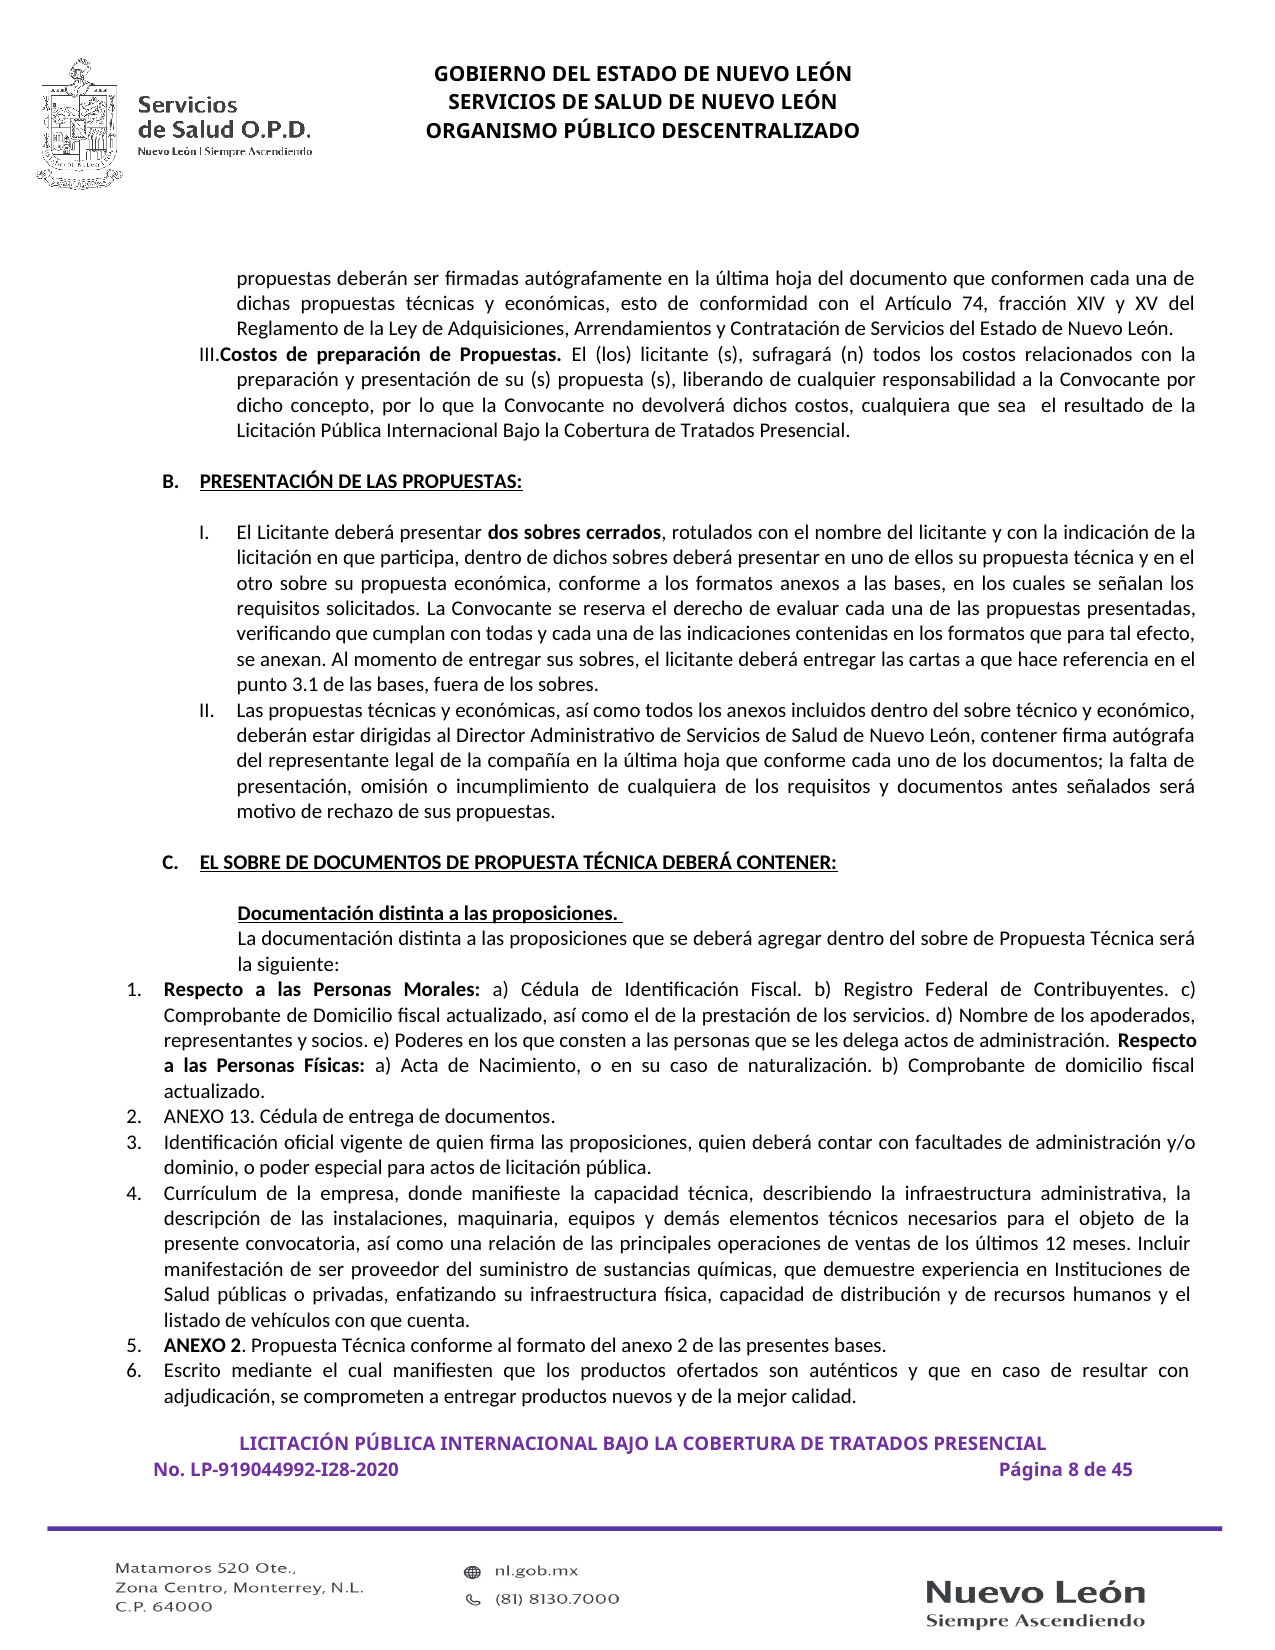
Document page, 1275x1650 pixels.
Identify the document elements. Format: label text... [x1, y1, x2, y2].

picture [42, 1521, 1223, 1637]
list Costos de preparación de Propuestas. El (los) licitante (s), sufragará (n) todos los costos relacionados con la preparación y presentación de su (s) propuesta (s), liberando de cualquier responsabilidad a la Convocante por dicho concepto, por lo que la Convocante no devolverá dichos costos, cualquiera que sea el resultado de la Licitación Pública Internacional Bajo la Cobertura de Tratados Presencial. [199, 341, 1197, 443]
list Escrito mediante el cual manifiesten que los productos ofertados son auténticos y que en caso de resultar con adjudicación, se comprometen a entregar productos nuevos y de la mejor calidad. [126, 1358, 1192, 1408]
list Identificación oficial vigente de quien firma las proposiciones, quien deberá contar con facultades de administración y/o dominio, o poder especial para actos de licitación pública. [126, 1129, 1197, 1180]
picture [1, 1, 347, 246]
list Respecto a las Personas Morales: a) Cédula de Identificación Fiscal. b) Registro Federal de Contribuyentes. c) Comprobante de Domicilio fiscal actualizado, así como el de la prestación de los servicios. d) Nombre de los apoderados, representantes y socios. e) Poderes en los que consten a las personas que se les delega actos de administración. Respecto a las Personas Físicas: a) Acta de Nacimiento, o en su caso de naturalización. b) Comprobante de domicilio fiscal actualizado. [126, 976, 1197, 1103]
text La documentación distinta a las proposiciones que se deberá agregar dentro del sobre de Propuesta Técnica será la siguiente: [237, 926, 1197, 976]
list ANEXO 13. Cédula de entrega de documentos. [126, 1103, 1197, 1129]
list ANEXO 2. Propuesta Técnica conforme al formato del anexo 2 de las presentes bases. [126, 1332, 1192, 1358]
list Currículum de la empresa, donde manifieste la capacidad técnica, describiendo la infraestructura administrativa, la descripción de las instalaciones, maquinaria, equipos y demás elementos técnicos necesarios para el objeto de la presente convocatoria, así como una relación de las principales operaciones de ventas de los últimos 12 meses. Incluir manifestación de ser proveedor del suministro de sustancias químicas, que demuestre experiencia en Instituciones de Salud públicas o privadas, enfatizando su infraestructura física, capacidad de distribución y de recursos humanos y el listado de vehículos con que cuenta. [126, 1180, 1192, 1332]
list El Licitante deberá presentar dos sobres cerrados, rotulados con el nombre del licitante y con la indicación de la licitación en que participa, dentro de dichos sobres deberá presentar en uno de ellos su propuesta técnica y en el otro sobre su propuesta económica, conforme a los formatos anexos a las bases, en los cuales se señalan los requisitos solicitados. La Convocante se reserva el derecho de evaluar cada una de las propuestas presentadas, verificando que cumplan con todas y cada una de las indicaciones contenidas en los formatos que para tal efecto, se anexan. Al momento de entregar sus sobres, el licitante deberá entregar las cartas a que hace referencia en el punto 3.1 de las bases, fuera de los sobres. [199, 519, 1197, 697]
list Documentación distinta a las proposiciones. [237, 900, 1197, 926]
list Las propuestas técnicas y económicas, así como todos los anexos incluidos dentro del sobre técnico y económico, deberán estar dirigidas al Director Administrativo de Servicios de Salud de Nuevo León, contener firma autógrafa del representante legal de la compañía en la última hoja que conforme cada uno de los documentos; la falta de presentación, omisión o incumplimiento de cualquiera de los requisitos y documentos antes señalados será motivo de rechazo de sus propuestas. [199, 697, 1197, 824]
list EL SOBRE DE DOCUMENTOS DE PROPUESTA TÉCNICA DEBERÁ CONTENER: [162, 849, 1192, 875]
list PRESENTACIÓN DE LAS PROPUESTAS: [162, 468, 1197, 493]
